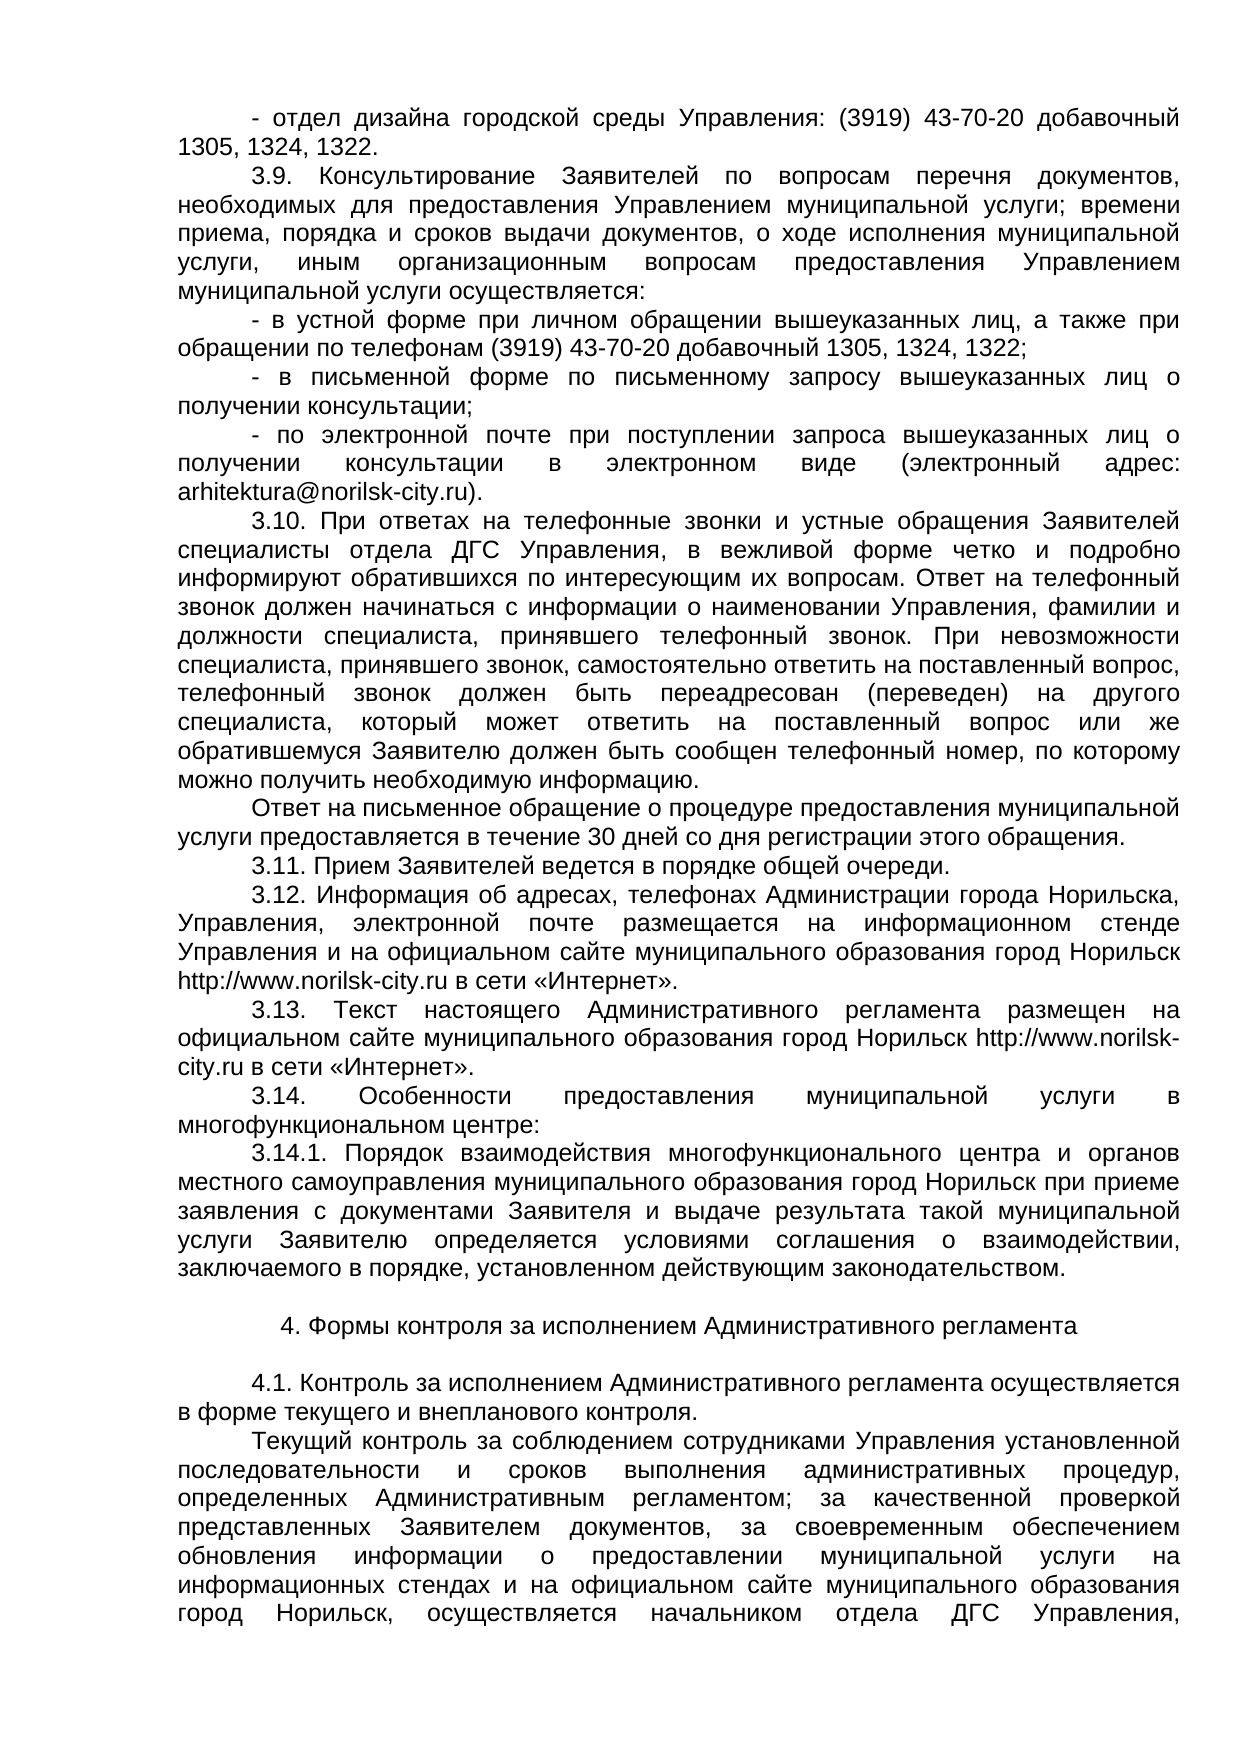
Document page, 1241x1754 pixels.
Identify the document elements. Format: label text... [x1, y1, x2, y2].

text 4.1. Контроль за исполнением Административного регламента осуществляется в форме текущего и внепланового контроля. [177, 1368, 1181, 1426]
text Ответ на письменное обращение о процедуре предоставления муниципальной услуги предоставляется в течение 30 дней со дня регистрации этого обращения. [177, 793, 1181, 851]
list - по электронной почте при поступлении запроса вышеуказанных лиц о получении консультации в электронном виде (электронный адрес: arhitektura@norilsk-city.ru). [177, 420, 1181, 506]
text 4. Формы контроля за исполнением Административного регламента [177, 1311, 1181, 1340]
text 3.12. Информация об адресах, телефонах Администрации города Норильска, Управления, электронной почте размещается на информационном стенде Управления и на официальном сайте муниципального образования город Норильск http://www.norilsk-city.ru в сети «Интернет». [177, 880, 1181, 995]
text 3.14.1. Порядок взаимодействия многофункционального центра и органов местного самоуправления муниципального образования город Норильск при приеме заявления с документами Заявителя и выдаче результата такой муниципальной услуги Заявителю определяется условиями соглашения о взаимодействии, заключаемого в порядке, установленном действующим законодательством. [177, 1138, 1181, 1282]
text 3.14. Особенности предоставления муниципальной услуги в многофункциональном центре: [177, 1081, 1181, 1138]
text 3.9. Консультирование Заявителей по вопросам перечня документов, необходимых для предоставления Управлением муниципальной услуги; времени приема, порядка и сроков выдачи документов, о ходе исполнения муниципальной услуги, иным организационным вопросам предоставления Управлением муниципальной услуги осуществляется: [177, 161, 1181, 305]
text - в устной форме при личном обращении вышеуказанных лиц, а также при обращении по телефонам (3919) 43-70-20 добавочный 1305, 1324, 1322; [177, 305, 1181, 362]
text 3.11. Прием Заявителей ведется в порядке общей очереди. [177, 851, 1181, 880]
text 3.13. Текст настоящего Административного регламента размещен на официальном сайте муниципального образования город Норильск http://www.norilsk-city.ru в сети «Интернет». [177, 995, 1181, 1081]
text - в письменной форме по письменному запросу вышеуказанных лиц о получении консультации; [177, 362, 1181, 420]
text 3.10. При ответах на телефонные звонки и устные обращения Заявителей специалисты отдела ДГС Управления, в вежливой форме четко и подробно информируют обратившихся по интересующим их вопросам. Ответ на телефонный звонок должен начинаться с информации о наименовании Управления, фамилии и должности специалиста, принявшего телефонный звонок. При невозможности специалиста, принявшего звонок, самостоятельно ответить на поставленный вопрос, телефонный звонок должен быть переадресован (переведен) на другого специалиста, который может ответить на поставленный вопрос или же обратившемуся Заявителю должен быть сообщен телефонный номер, по которому можно получить необходимую информацию. [177, 506, 1181, 793]
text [177, 1426, 1181, 1627]
text - отдел дизайна городской среды Управления: (3919) 43-70-20 добавочный 1305, 1324, 1322. [177, 103, 1181, 161]
